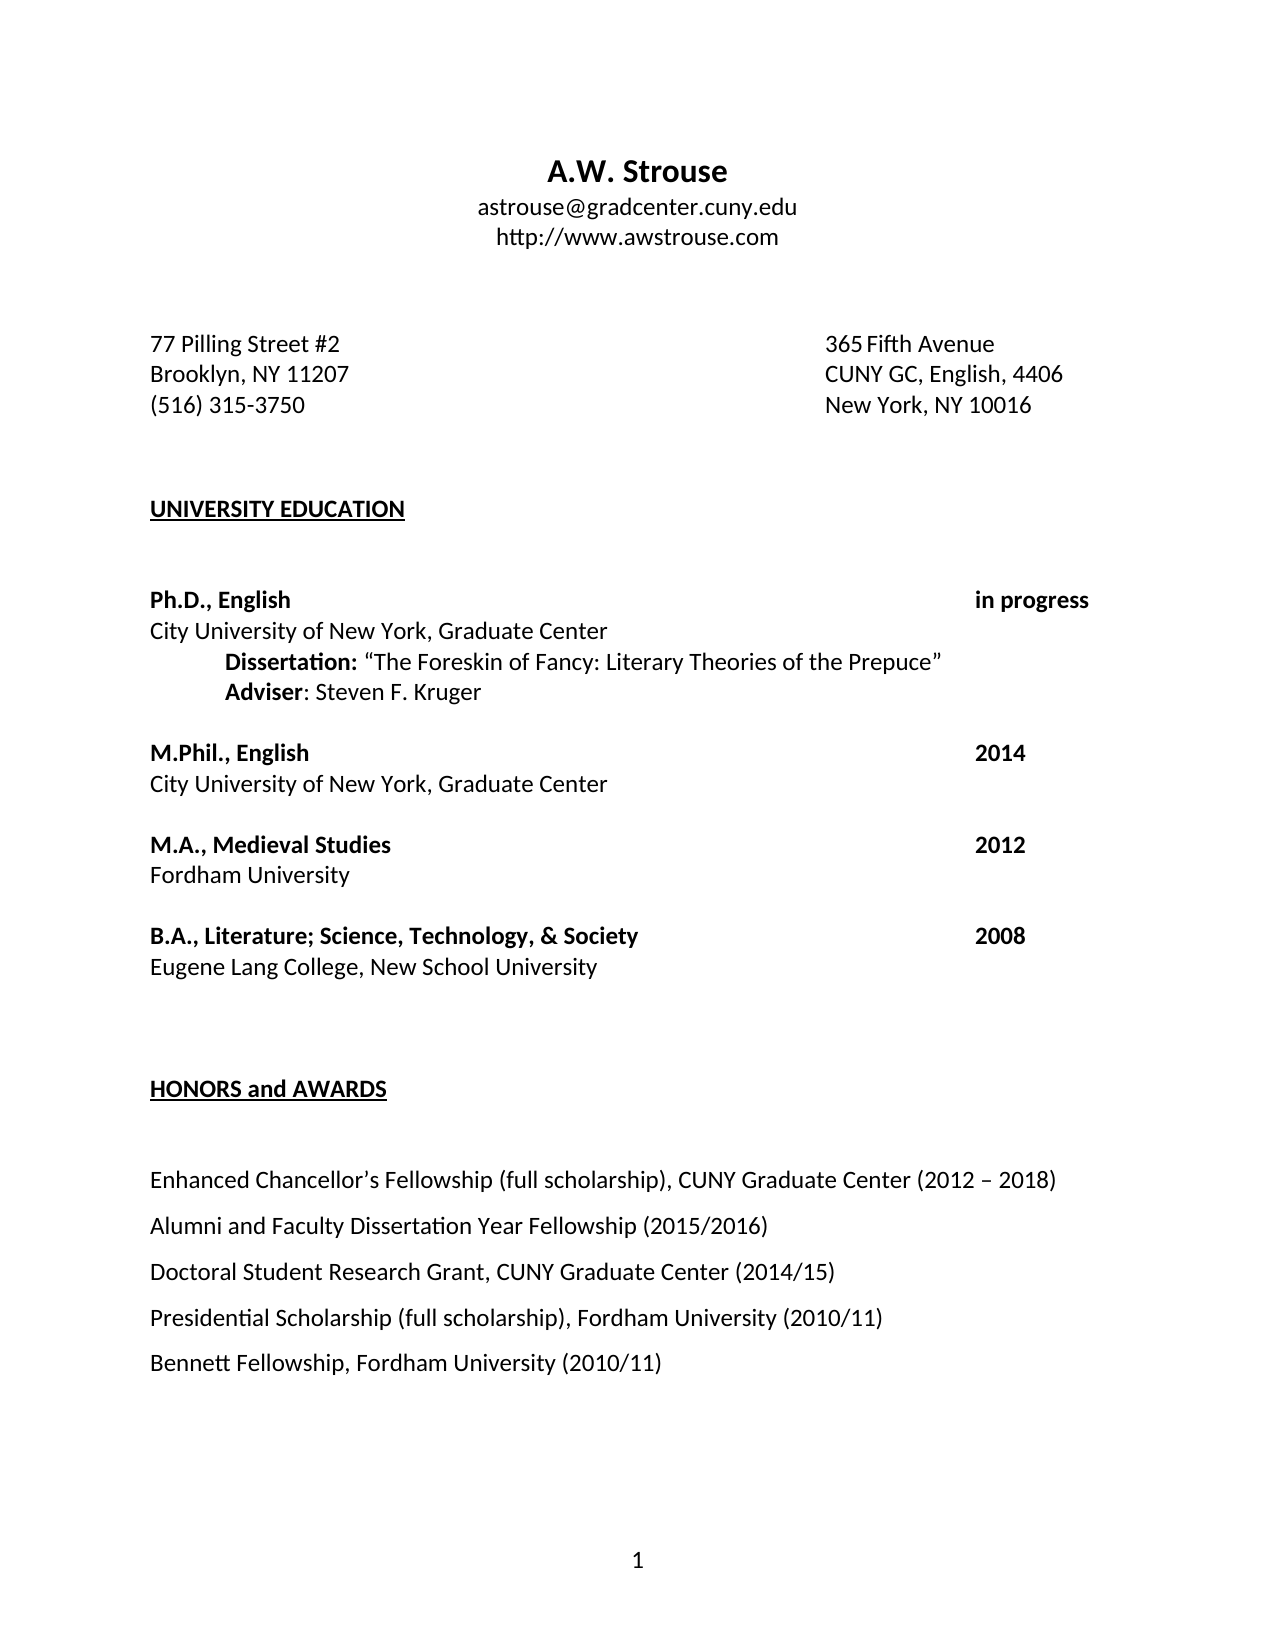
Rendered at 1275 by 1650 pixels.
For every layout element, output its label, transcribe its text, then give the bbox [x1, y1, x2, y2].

text Eugene Lang College, New School University [150, 951, 1125, 981]
text City University of New York, Graduate Center [150, 615, 1125, 646]
text M.A., Medieval Studies 2012 [150, 829, 1125, 859]
text http://www.awstrouse.com [150, 221, 1125, 252]
text Dissertation: “The Foreskin of Fancy: Literary Theories of the Prepuce” [150, 646, 1125, 676]
text Presidential Scholarship (full scholarship), Fordham University (2010/11) [150, 1302, 1125, 1332]
text Brooklyn, NY 11207 CUNY GC, English, 4406 [150, 358, 1125, 389]
text (516) 315-3750 New York, NY 10016 [150, 389, 1125, 419]
text Fordham University [150, 859, 1125, 890]
text Alumni and Faculty Dissertation Year Fellowship (2015/2016) [150, 1210, 1125, 1241]
text HONORS and AWARDS [150, 1073, 1125, 1103]
text M.Phil., English 2014 [150, 737, 1125, 768]
text Adviser: Steven F. Kruger [150, 676, 1125, 707]
text Ph.D., English in progress [150, 585, 1125, 615]
text 77 Pilling Street #2 365 Fifth Avenue [150, 328, 1125, 358]
text Enhanced Chancellor’s Fellowship (full scholarship), CUNY Graduate Center (2012 – 2018) [150, 1164, 1125, 1195]
text astrouse@gradcenter.cuny.edu [150, 191, 1125, 221]
text B.A., Literature; Science, Technology, & Society 2008 [150, 920, 1125, 951]
text A.W. Strouse [150, 150, 1125, 191]
text UNIVERSITY EDUCATION [150, 493, 1125, 524]
text Bennett Fellowship, Fordham University (2010/11) [150, 1347, 1125, 1378]
text Doctoral Student Research Grant, CUNY Graduate Center (2014/15) [150, 1256, 1125, 1287]
text City University of New York, Graduate Center [150, 768, 1125, 798]
